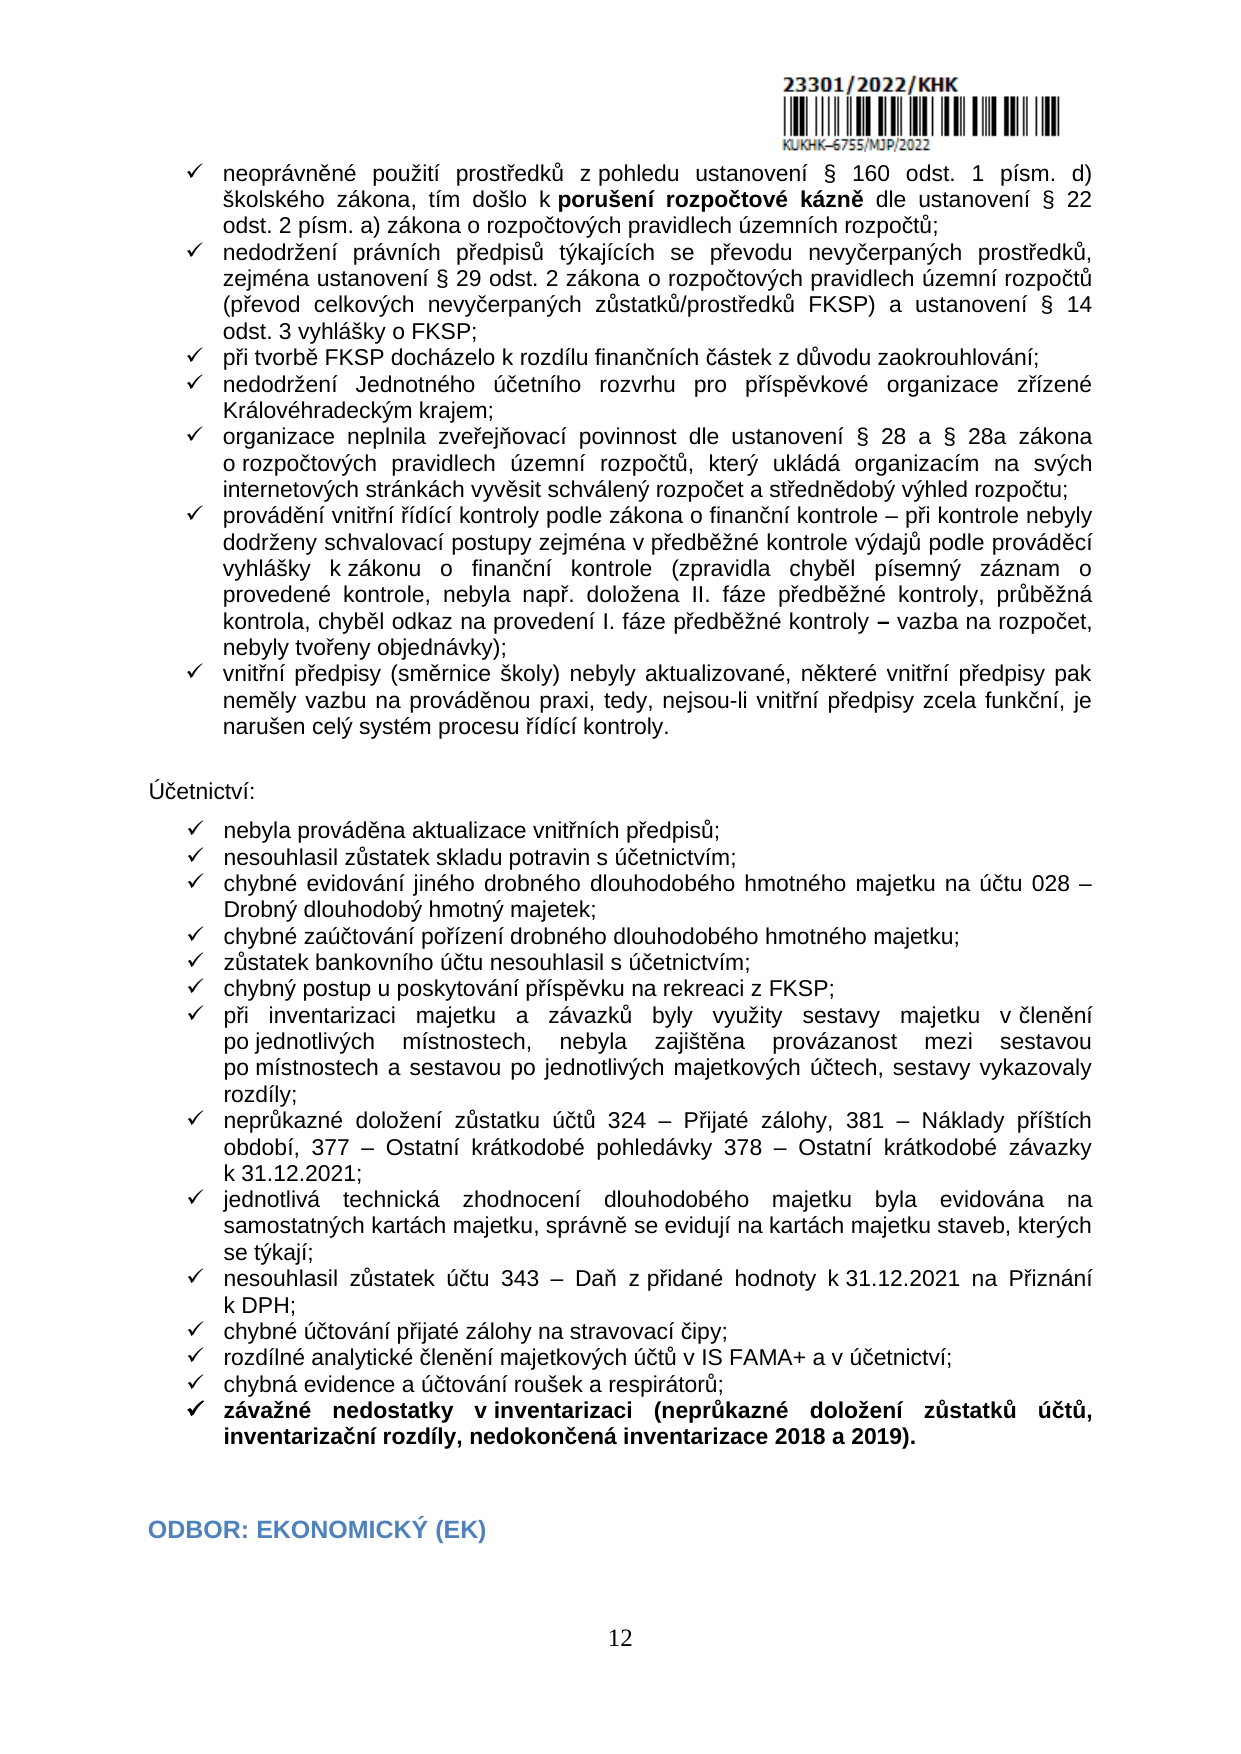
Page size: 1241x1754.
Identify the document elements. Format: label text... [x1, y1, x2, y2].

list provádění vnitřní řídící kontroly podle zákona o finanční kontrole – při kontrole nebyly dodrženy schvalovací postupy zejména v předběžné kontrole výdajů podle prováděcí vyhlášky k zákonu o finanční kontrole (zpravidla chyběl písemný záznam o provedené kontrole, nebyla např. doložena II. fáze předběžné kontroly, průběžná kontrola, chyběl odkaz na provedení I. fáze předběžné kontroly – vazba na rozpočet, nebyly tvořeny objednávky); [185, 502, 1093, 660]
picture [778, 73, 1061, 160]
list při tvorbě FKSP docházelo k rozdílu finančních částek z důvodu zaokrouhlování; [185, 344, 1093, 371]
list chybné účtování přijaté zálohy na stravovací čipy; [186, 1318, 1093, 1344]
list nedodržení Jednotného účetního rozvrhu pro příspěvkové organizace zřízené Královéhradeckým krajem; [185, 371, 1093, 423]
text ODBOR: ekonomický (EK) [148, 1515, 1093, 1544]
list nesouhlasil zůstatek skladu potravin s účetnictvím; [186, 843, 1093, 870]
list zůstatek bankovního účtu nesouhlasil s účetnictvím; [186, 949, 1093, 975]
list nesouhlasil zůstatek účtu 343 – Daň z přidané hodnoty k 31.12.2021 na Přiznání k DPH; [186, 1265, 1093, 1318]
list chybné zaúčtování pořízení drobného dlouhodobého hmotného majetku; [186, 923, 1093, 949]
list organizace neplnila zveřejňovací povinnost dle ustanovení § 28 a § 28a zákona o rozpočtových pravidlech územní rozpočtů, který ukládá organizacím na svých internetových stránkách vyvěsit schválený rozpočet a střednědobý výhled rozpočtu; [185, 423, 1093, 502]
list rozdílné analytické členění majetkových účtů v IS FAMA+ a v účetnictví; [186, 1344, 1093, 1371]
list chybné evidování jiného drobného dlouhodobého hmotného majetku na účtu 028 – Drobný dlouhodobý hmotný majetek; [186, 870, 1093, 923]
list vnitřní předpisy (směrnice školy) nebyly aktualizované, některé vnitřní předpisy pak neměly vazbu na prováděnou praxi, tedy, nejsou-li vnitřní předpisy zcela funkční, je narušen celý systém procesu řídící kontroly. [185, 660, 1093, 739]
text Účetnictví: [148, 778, 1093, 805]
list chybná evidence a účtování roušek a respirátorů; [186, 1371, 1093, 1397]
list neoprávněné použití prostředků z pohledu ustanovení § 160 odst. 1 písm. d) školského zákona, tím došlo k porušení rozpočtové kázně dle ustanovení § 22 odst. 2 písm. a) zákona o rozpočtových pravidlech územních rozpočtů; [185, 160, 1093, 239]
list nebyla prováděna aktualizace vnitřních předpisů; [186, 817, 1093, 843]
list chybný postup u poskytování příspěvku na rekreaci z FKSP; [186, 975, 1093, 1002]
list jednotlivá technická zhodnocení dlouhodobého majetku byla evidována na samostatných kartách majetku, správně se evidují na kartách majetku staveb, kterých se týkají; [186, 1186, 1093, 1265]
list nedodržení právních předpisů týkajících se převodu nevyčerpaných prostředků, zejména ustanovení § 29 odst. 2 zákona o rozpočtových pravidlech územní rozpočtů (převod celkových nevyčerpaných zůstatků/prostředků FKSP) a ustanovení § 14 odst. 3 vyhlášky o FKSP; [185, 239, 1093, 344]
list při inventarizaci majetku a závazků byly využity sestavy majetku v členění po jednotlivých místnostech, nebyla zajištěna provázanost mezi sestavou po místnostech a sestavou po jednotlivých majetkových účtech, sestavy vykazovaly rozdíly; [186, 1002, 1093, 1107]
list závažné nedostatky v inventarizaci (neprůkazné doložení zůstatků účtů, inventarizační rozdíly, nedokončená inventarizace 2018 a 2019). [186, 1397, 1093, 1450]
list neprůkazné doložení zůstatku účtů 324 – Přijaté zálohy, 381 – Náklady příštích období, 377 – Ostatní krátkodobé pohledávky 378 – Ostatní krátkodobé závazky k 31.12.2021; [186, 1107, 1093, 1186]
